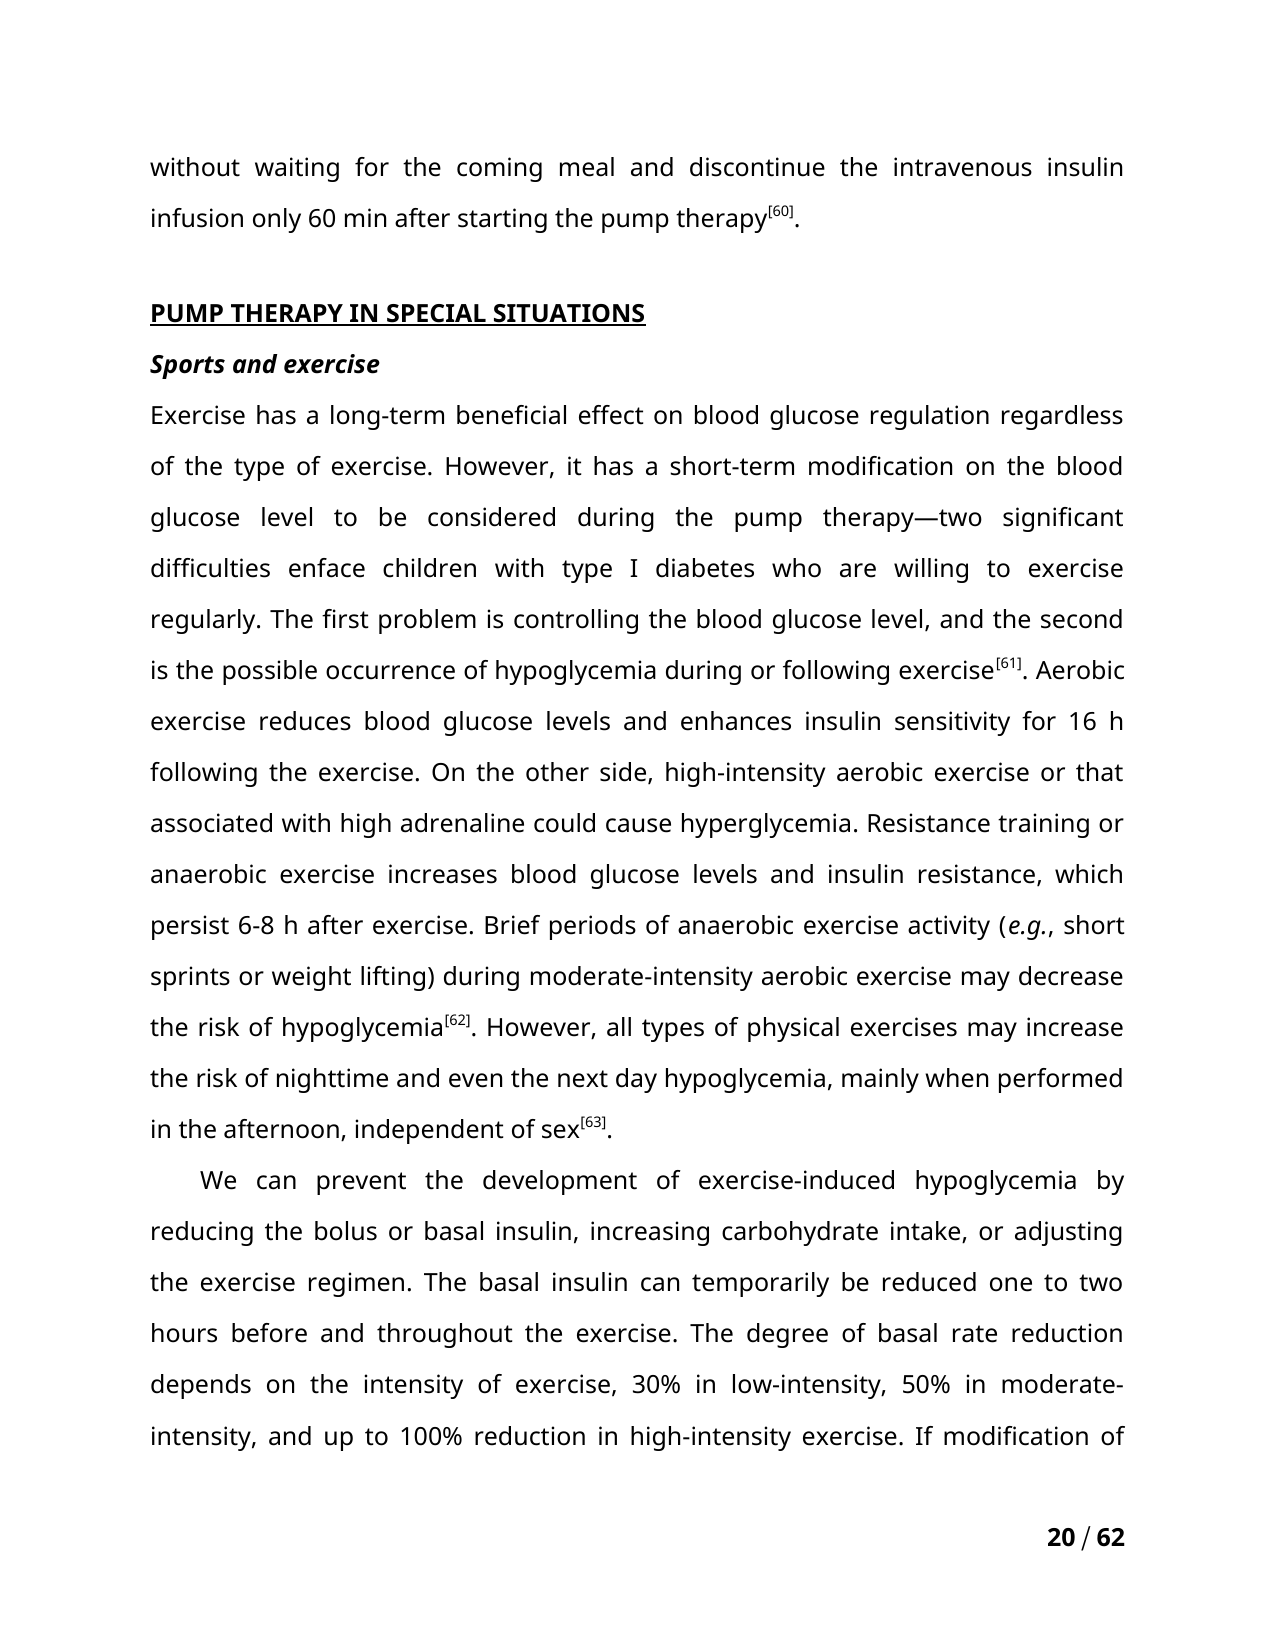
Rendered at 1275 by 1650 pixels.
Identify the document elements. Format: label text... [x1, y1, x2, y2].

text Exercise has a long-term beneficial effect on blood glucose regulation regardless of the type of exercise. However, it has a short-term modification on the blood glucose level to be considered during the pump therapy—two significant difficulties enface children with type I diabetes who are willing to exercise regularly. The first problem is controlling the blood glucose level, and the second is the possible occurrence of hypoglycemia during or following exercise[61]. Aerobic exercise reduces blood glucose levels and enhances insulin sensitivity for 16 h following the exercise. On the other side, high-intensity aerobic exercise or that associated with high adrenaline could cause hyperglycemia. Resistance training or anaerobic exercise increases blood glucose levels and insulin resistance, which persist 6-8 h after exercise. Brief periods of anaerobic exercise activity (e.g., short sprints or weight lifting) during moderate-intensity aerobic exercise may decrease the risk of hypoglycemia[62]. However, all types of physical exercises may increase the risk of nighttime and even the next day hypoglycemia, mainly when performed in the afternoon, independent of sex[63]. [150, 397, 1125, 1146]
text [150, 150, 1125, 235]
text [150, 1163, 1125, 1452]
text PUMP THERAPY IN SPECIAL SITUATIONS [150, 295, 1125, 329]
text Sports and exercise [150, 346, 1125, 380]
